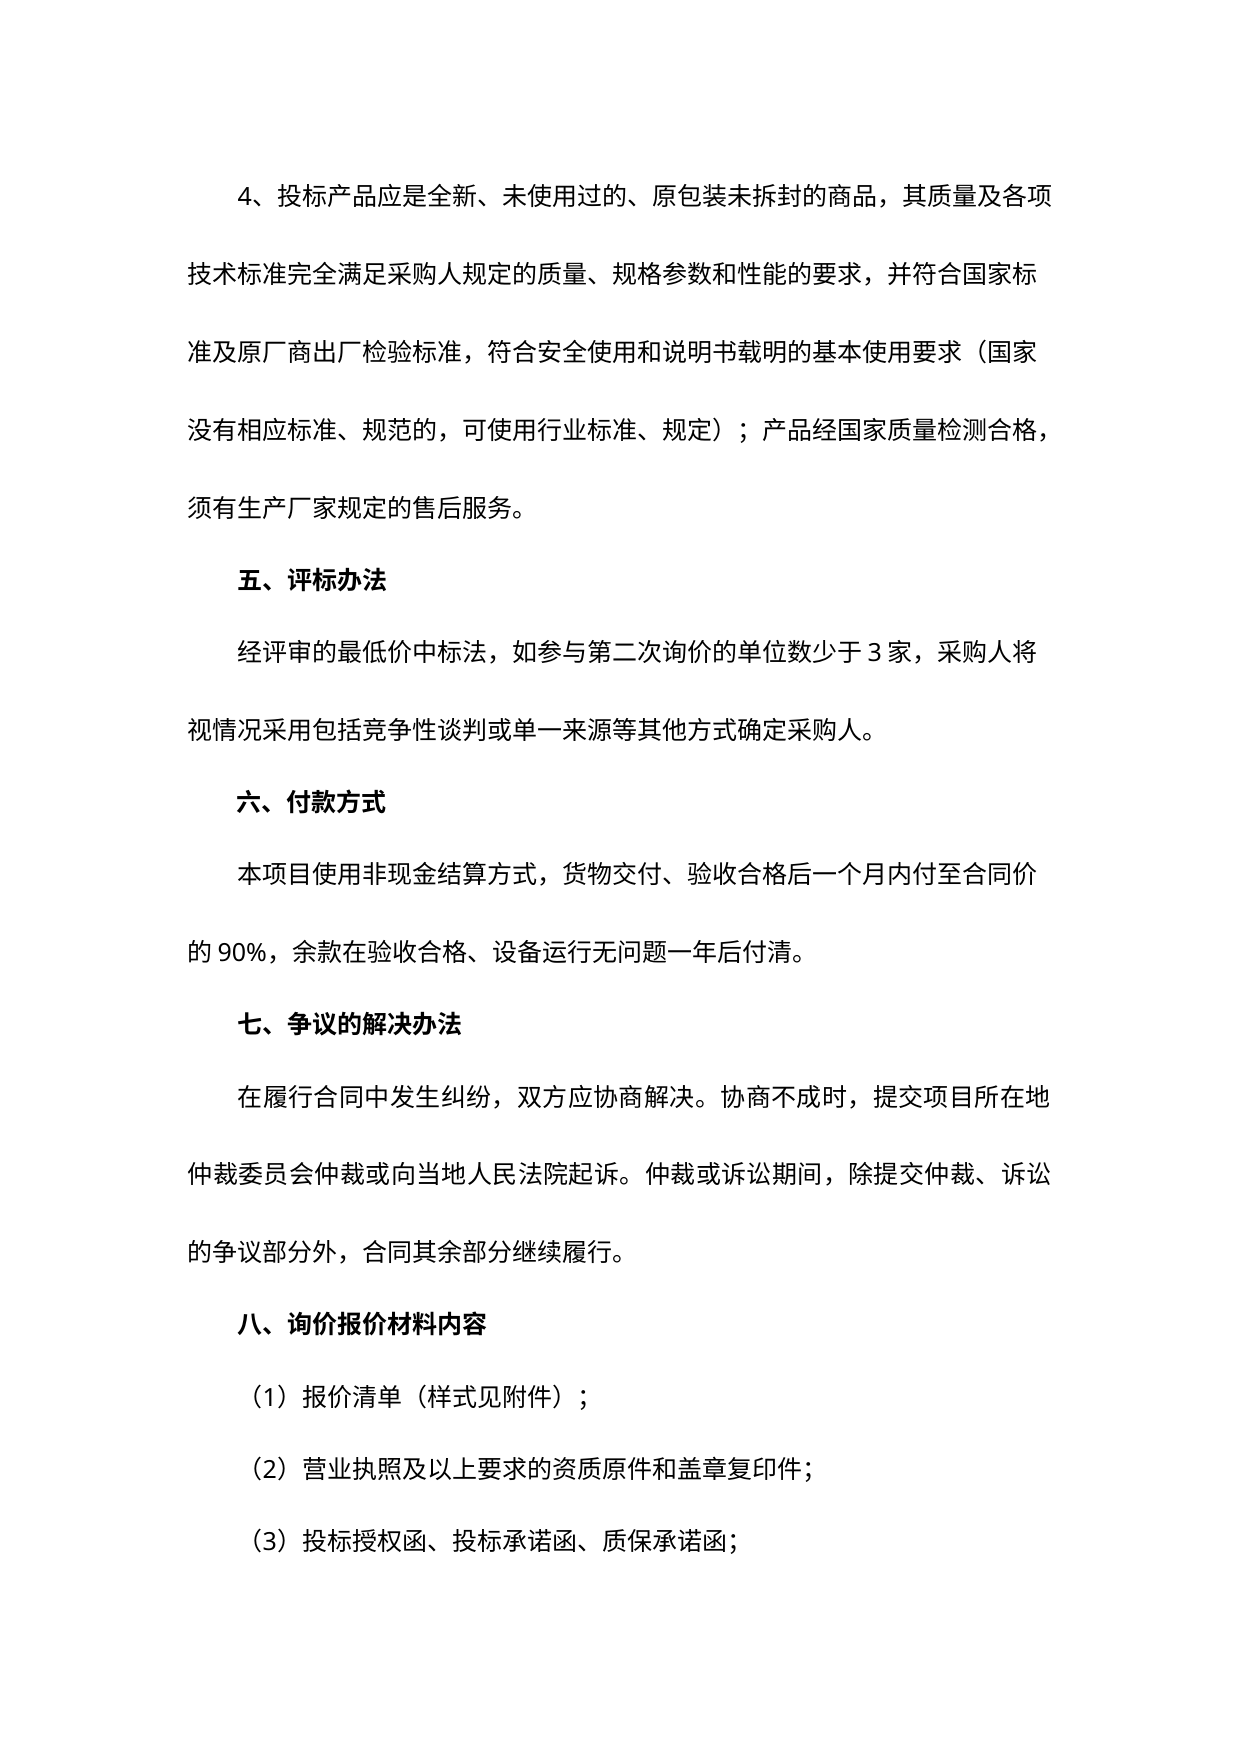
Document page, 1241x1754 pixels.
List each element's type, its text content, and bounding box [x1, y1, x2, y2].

text 八、询价报价材料内容 [187, 1291, 1053, 1356]
text 本项目使用非现金结算方式，货物交付、验收合格后一个月内付至合同价的90%，余款在验收合格、设备运行无问题一年后付清。 [187, 840, 1053, 983]
text （3）投标授权函、投标承诺函、质保承诺函； [187, 1507, 1053, 1572]
text （2）营业执照及以上要求的资质原件和盖章复印件； [187, 1435, 1053, 1500]
text 五、评标办法 [187, 546, 1053, 611]
text 4、投标产品应是全新、未使用过的、原包装未拆封的商品，其质量及各项技术标准完全满足采购人规定的质量、规格参数和性能的要求，并符合国家标准及原厂商出厂检验标准，符合安全使用和说明书载明的基本使用要求（国家没有相应标准、规范的，可使用行业标准、规定）；产品经国家质量检测合格，须有生产厂家规定的售后服务。 [187, 162, 1053, 539]
text （1）报价清单（样式见附件）； [187, 1363, 1053, 1428]
text 经评审的最低价中标法，如参与第二次询价的单位数少于3家，采购人将视情况采用包括竞争性谈判或单一来源等其他方式确定采购人。 [187, 618, 1053, 761]
text 七、争议的解决办法 [187, 990, 1053, 1055]
text 六、付款方式 [187, 768, 1053, 833]
text 在履行合同中发生纠纷，双方应协商解决。协商不成时，提交项目所在地仲裁委员会仲裁或向当地人民法院起诉。仲裁或诉讼期间，除提交仲裁、诉讼的争议部分外，合同其余部分继续履行。 [187, 1063, 1053, 1283]
